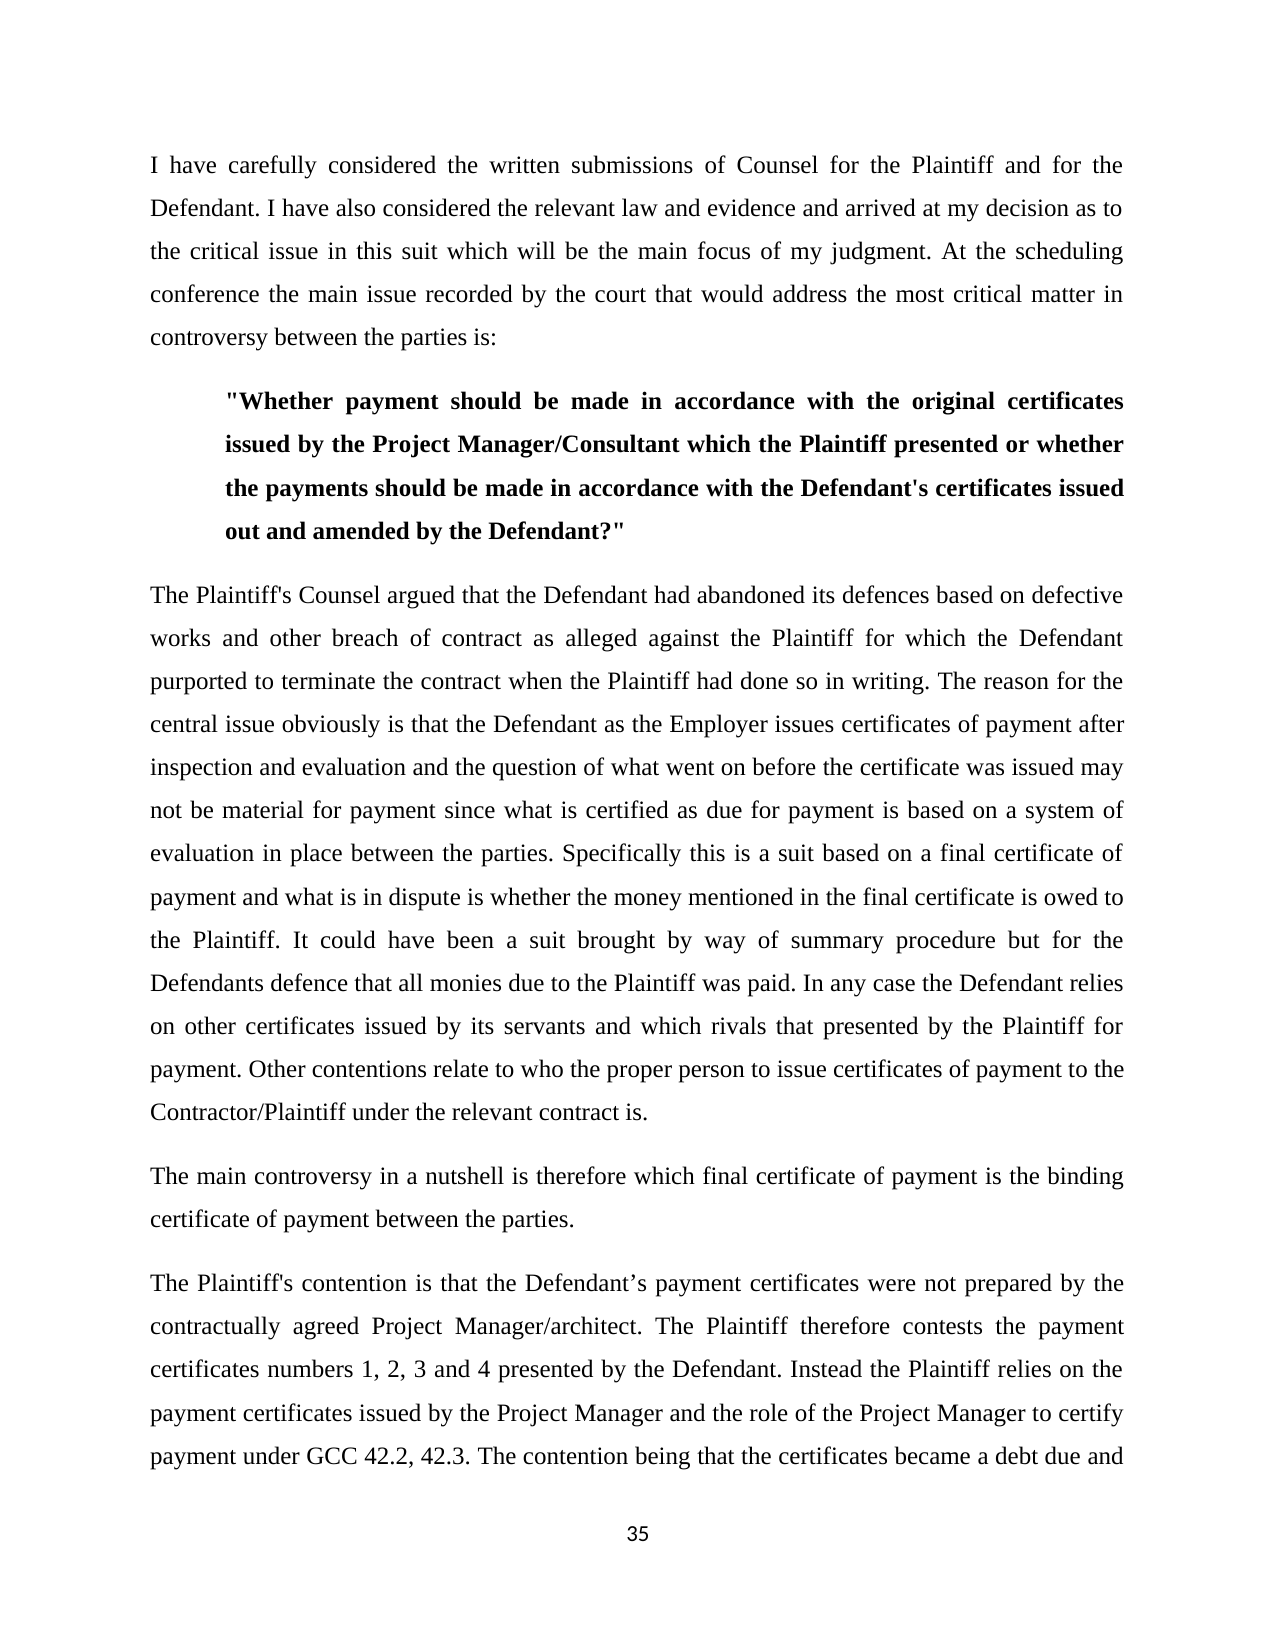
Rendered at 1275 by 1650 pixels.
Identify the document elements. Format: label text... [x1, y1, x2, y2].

text The main controversy in a nutshell is therefore which final certificate of payment is the binding certificate of payment between the parties. [150, 1161, 1125, 1233]
text "Whether payment should be made in accordance with the original certificates issued by the Project Manager/Consultant which the Plaintiff presented or whether the payments should be made in accordance with the Defendant's certificates issued out and amended by the Defendant?" [225, 386, 1125, 544]
text The Plaintiff's Counsel argued that the Defendant had abandoned its defences based on defective works and other breach of contract as alleged against the Plaintiff for which the Defendant purported to terminate the contract when the Plaintiff had done so in writing. The reason for the central issue obviously is that the Defendant as the Employer issues certificates of payment after inspection and evaluation and the question of what went on before the certificate was issued may not be material for payment since what is certified as due for payment is based on a system of evaluation in place between the parties. Specifically this is a suit based on a final certificate of payment and what is in dispute is whether the money mentioned in the final certificate is owed to the Plaintiff. It could have been a suit brought by way of summary procedure but for the Defendants defence that all monies due to the Plaintiff was paid. In any case the Defendant relies on other certificates issued by its servants and which rivals that presented by the Plaintiff for payment. Other contentions relate to who the proper person to issue certificates of payment to the Contractor/Plaintiff under the relevant contract is. [150, 580, 1125, 1126]
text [150, 1268, 1125, 1469]
text I have carefully considered the written submissions of Counsel for the Plaintiff and for the Defendant. I have also considered the relevant law and evidence and arrived at my decision as to the critical issue in this suit which will be the main focus of my judgment. At the scheduling conference the main issue recorded by the court that would address the most critical matter in controversy between the parties is: [150, 150, 1125, 351]
